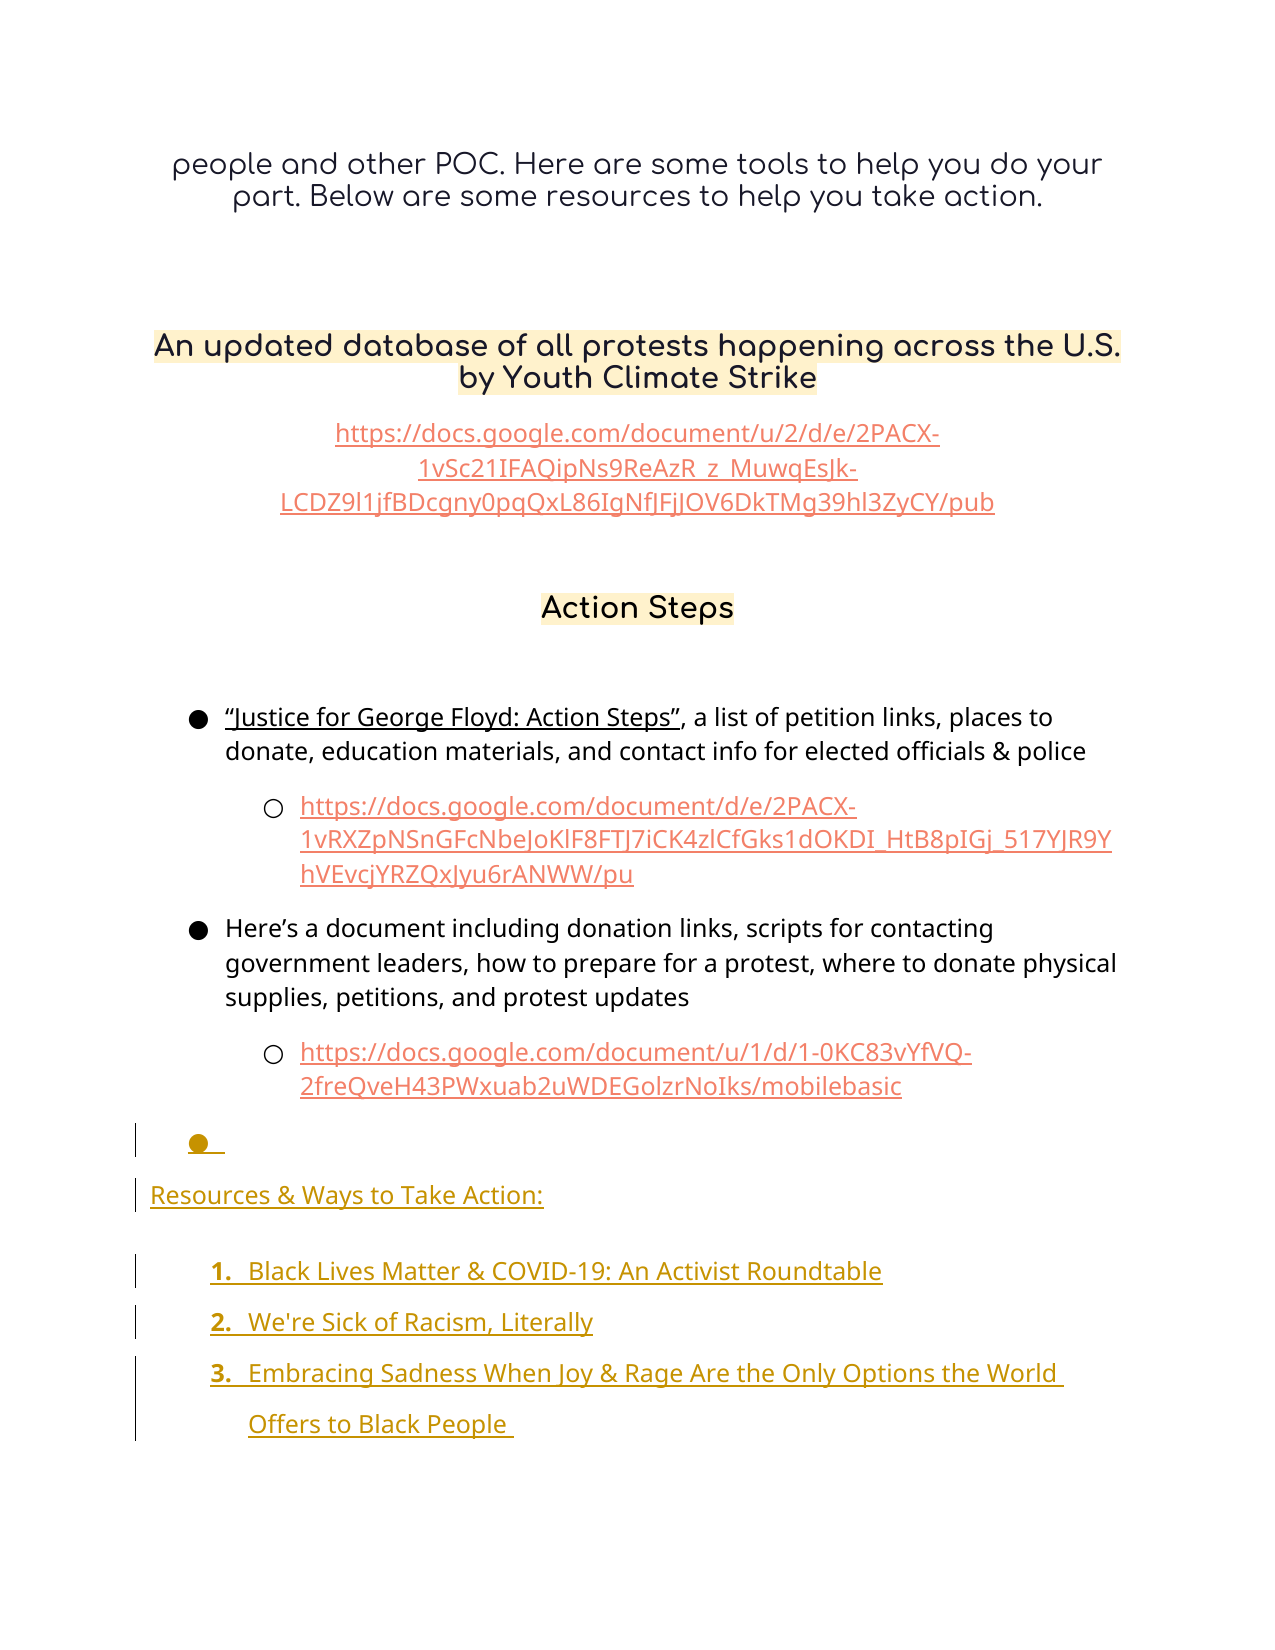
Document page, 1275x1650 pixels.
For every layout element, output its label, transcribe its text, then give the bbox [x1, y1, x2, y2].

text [150, 150, 1125, 213]
list Here’s a document including donation links, scripts for contacting government leaders, how to prepare for a protest, where to donate physical supplies, petitions, and protest updates [187, 911, 1125, 1013]
text https://docs.google.com/document/u/2/d/e/2PACX-1vSc21IFAQipNs9ReAzR_z_MuwqEsJk-LCDZ9l1jfBDcgny0pqQxL86IgNfJFjJOV6DkTMg39hl3ZyCY/pub [150, 416, 1125, 518]
text An updated database of all protests happening across the U.S. by Youth Climate Strike [817, 330, 1125, 395]
text An updated database of all protests happening across the U.S. by Youth Climate Strike [150, 330, 458, 395]
list https://docs.google.com/document/d/e/2PACX-1vRXZpNSnGFcNbeJoKlF8FTJ7iCK4zlCfGks1dOKDI_HtB8pIGj_517YJR9YhVEvcjYRZQxJyu6rANWW/pu [262, 788, 1125, 890]
text Action Steps [150, 592, 1125, 625]
list “Justice for George Floyd: Action Steps”, a list of petition links, places to donate, education materials, and contact info for elected officials & police [187, 699, 1125, 767]
list https://docs.google.com/document/u/1/d/1-0KC83vYfVQ-2freQveH43PWxuab2uWDEGolzrNoIks/mobilebasic [262, 1034, 1125, 1102]
